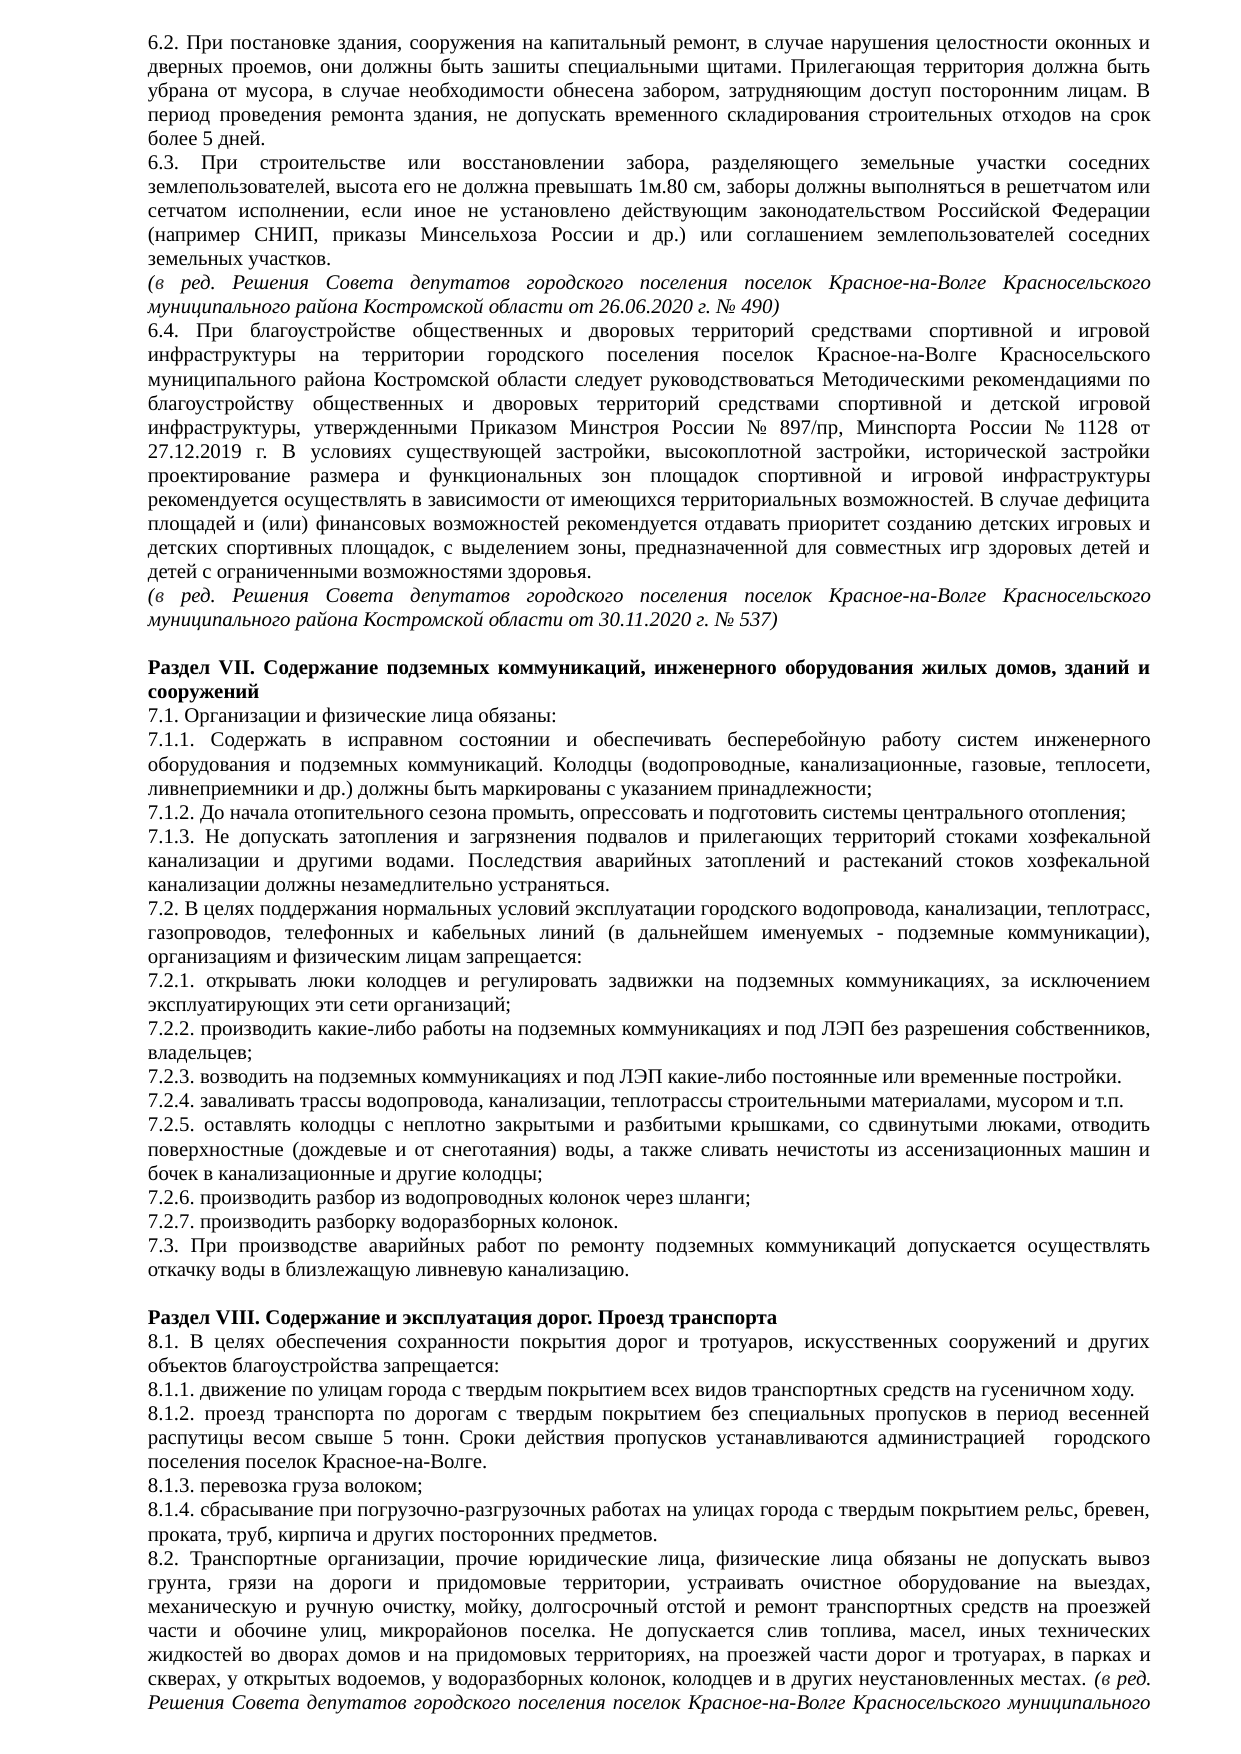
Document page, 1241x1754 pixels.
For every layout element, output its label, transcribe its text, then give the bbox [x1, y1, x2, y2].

text 7.1.1. Содержать в исправном состоянии и обеспечивать бесперебойную работу систем инженерного оборудования и подземных коммуникаций. Колодцы (водопроводные, канализационные, газовые, теплосети, ливнеприемники и др.) должны быть маркированы с указанием принадлежности; [148, 727, 1152, 799]
text 7.1.3. Не допускать затопления и загрязнения подвалов и прилегающих территорий стоками хозфекальной канализации и другими водами. Последствия аварийных затоплений и растеканий стоков хозфекальной канализации должны незамедлительно устраняться. [148, 824, 1152, 896]
text 6.2. При постановке здания, сооружения на капитальный ремонт, в случае нарушения целостности оконных и дверных проемов, они должны быть зашиты специальными щитами. Прилегающая территория должна быть убрана от мусора, в случае необходимости обнесена забором, затрудняющим доступ посторонним лицам. В период проведения ремонта здания, не допускать временного складирования строительных отходов на срок более 5 дней. [148, 29, 1152, 150]
text 8.1. В целях обеспечения сохранности покрытия дорог и тротуаров, искусственных сооружений и других объектов благоустройства запрещается: [148, 1329, 1152, 1377]
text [148, 1546, 1152, 1714]
text 7.3. При производстве аварийных работ по ремонту подземных коммуникаций допускается осуществлять откачку воды в близлежащую ливневую канализацию. [148, 1233, 1152, 1281]
text (в ред. Решения Совета депутатов городского поселения поселок Красное-на-Волге Красносельского муниципального района Костромской области от 26.06.2020 г. № 490) [148, 270, 1152, 318]
text Раздел VII. Содержание подземных коммуникаций, инженерного оборудования жилых домов, зданий и сооружений [148, 655, 1152, 703]
text 7.2.6. производить разбор из водопроводных колонок через шланги; [148, 1184, 1152, 1209]
text 7.2. В целях поддержания нормальных условий эксплуатации городского водопровода, канализации, теплотрасс, газопроводов, телефонных и кабельных линий (в дальнейшем именуемых - подземные коммуникации), организациям и физическим лицам запрещается: [148, 896, 1152, 968]
text 8.1.1. движение по улицам города с твердым покрытием всех видов транспортных средств на гусеничном ходу. [148, 1377, 1152, 1401]
text 7.2.3. возводить на подземных коммуникациях и под ЛЭП какие-либо постоянные или временные постройки. [148, 1064, 1152, 1088]
text 7.2.2. производить какие-либо работы на подземных коммуникациях и под ЛЭП без разрешения собственников, владельцев; [148, 1016, 1152, 1064]
text (в ред. Решения Совета депутатов городского поселения поселок Красное-на-Волге Красносельского муниципального района Костромской области от 30.11.2020 г. № 537) [148, 583, 1152, 631]
text 6.3. При строительстве или восстановлении забора, разделяющего земельные участки соседних землепользователей, высота его не должна превышать 1м.80 см, заборы должны выполняться в решетчатом или сетчатом исполнении, если иное не установлено действующим законодательством Российской Федерации (например СНИП, приказы Минсельхоза России и др.) или соглашением землепользователей соседних земельных участков. [148, 150, 1152, 270]
text 7.2.5. оставлять колодцы с неплотно закрытыми и разбитыми крышками, со сдвинутыми люками, отводить поверхностные (дождевые и от снеготаяния) воды, а также сливать нечистоты из ассенизационных машин и бочек в канализационные и другие колодцы; [148, 1112, 1152, 1184]
text 7.2.7. производить разборку водоразборных колонок. [148, 1209, 1152, 1233]
text 8.1.4. сбрасывание при погрузочно-разгрузочных работах на улицах города с твердым покрытием рельс, бревен, проката, труб, кирпича и других посторонних предметов. [148, 1497, 1152, 1546]
text 7.1.2. До начала отопительного сезона промыть, опрессовать и подготовить системы центрального отопления; [148, 799, 1152, 824]
text 7.2.1. открывать люки колодцев и регулировать задвижки на подземных коммуникациях, за исключением эксплуатирующих эти сети организаций; [148, 968, 1152, 1016]
text 8.1.3. перевозка груза волоком; [148, 1473, 1152, 1497]
text Раздел VIII. Содержание и эксплуатация дорог. Проезд транспорта [148, 1305, 1152, 1329]
text 8.1.2. проезд транспорта по дорогам с твердым покрытием без специальных пропусков в период весенней распутицы весом свыше 5 тонн. Сроки действия пропусков устанавливаются администрацией городского поселения поселок Красное-на-Волге. [148, 1401, 1152, 1473]
text 6.4. При благоустройстве общественных и дворовых территорий средствами спортивной и игровой инфраструктуры на территории городского поселения поселок Красное-на-Волге Красносельского муниципального района Костромской области следует руководствоваться Методическими рекомендациями по благоустройству общественных и дворовых территорий средствами спортивной и детской игровой инфраструктуры, утвержденными Приказом Минстроя России № 897/пр, Минспорта России № 1128 от 27.12.2019 г. В условиях существующей застройки, высокоплотной застройки, исторической застройки проектирование размера и функциональных зон площадок спортивной и игровой инфраструктуры рекомендуется осуществлять в зависимости от имеющихся территориальных возможностей. В случае дефицита площадей и (или) финансовых возможностей рекомендуется отдавать приоритет созданию детских игровых и детских спортивных площадок, с выделением зоны, предназначенной для совместных игр здоровых детей и детей с ограниченными возможностями здоровья. [148, 318, 1152, 583]
text 7.1. Организации и физические лица обязаны: [148, 703, 1152, 727]
text 7.2.4. заваливать трассы водопровода, канализации, теплотрассы строительными материалами, мусором и т.п. [148, 1088, 1152, 1112]
